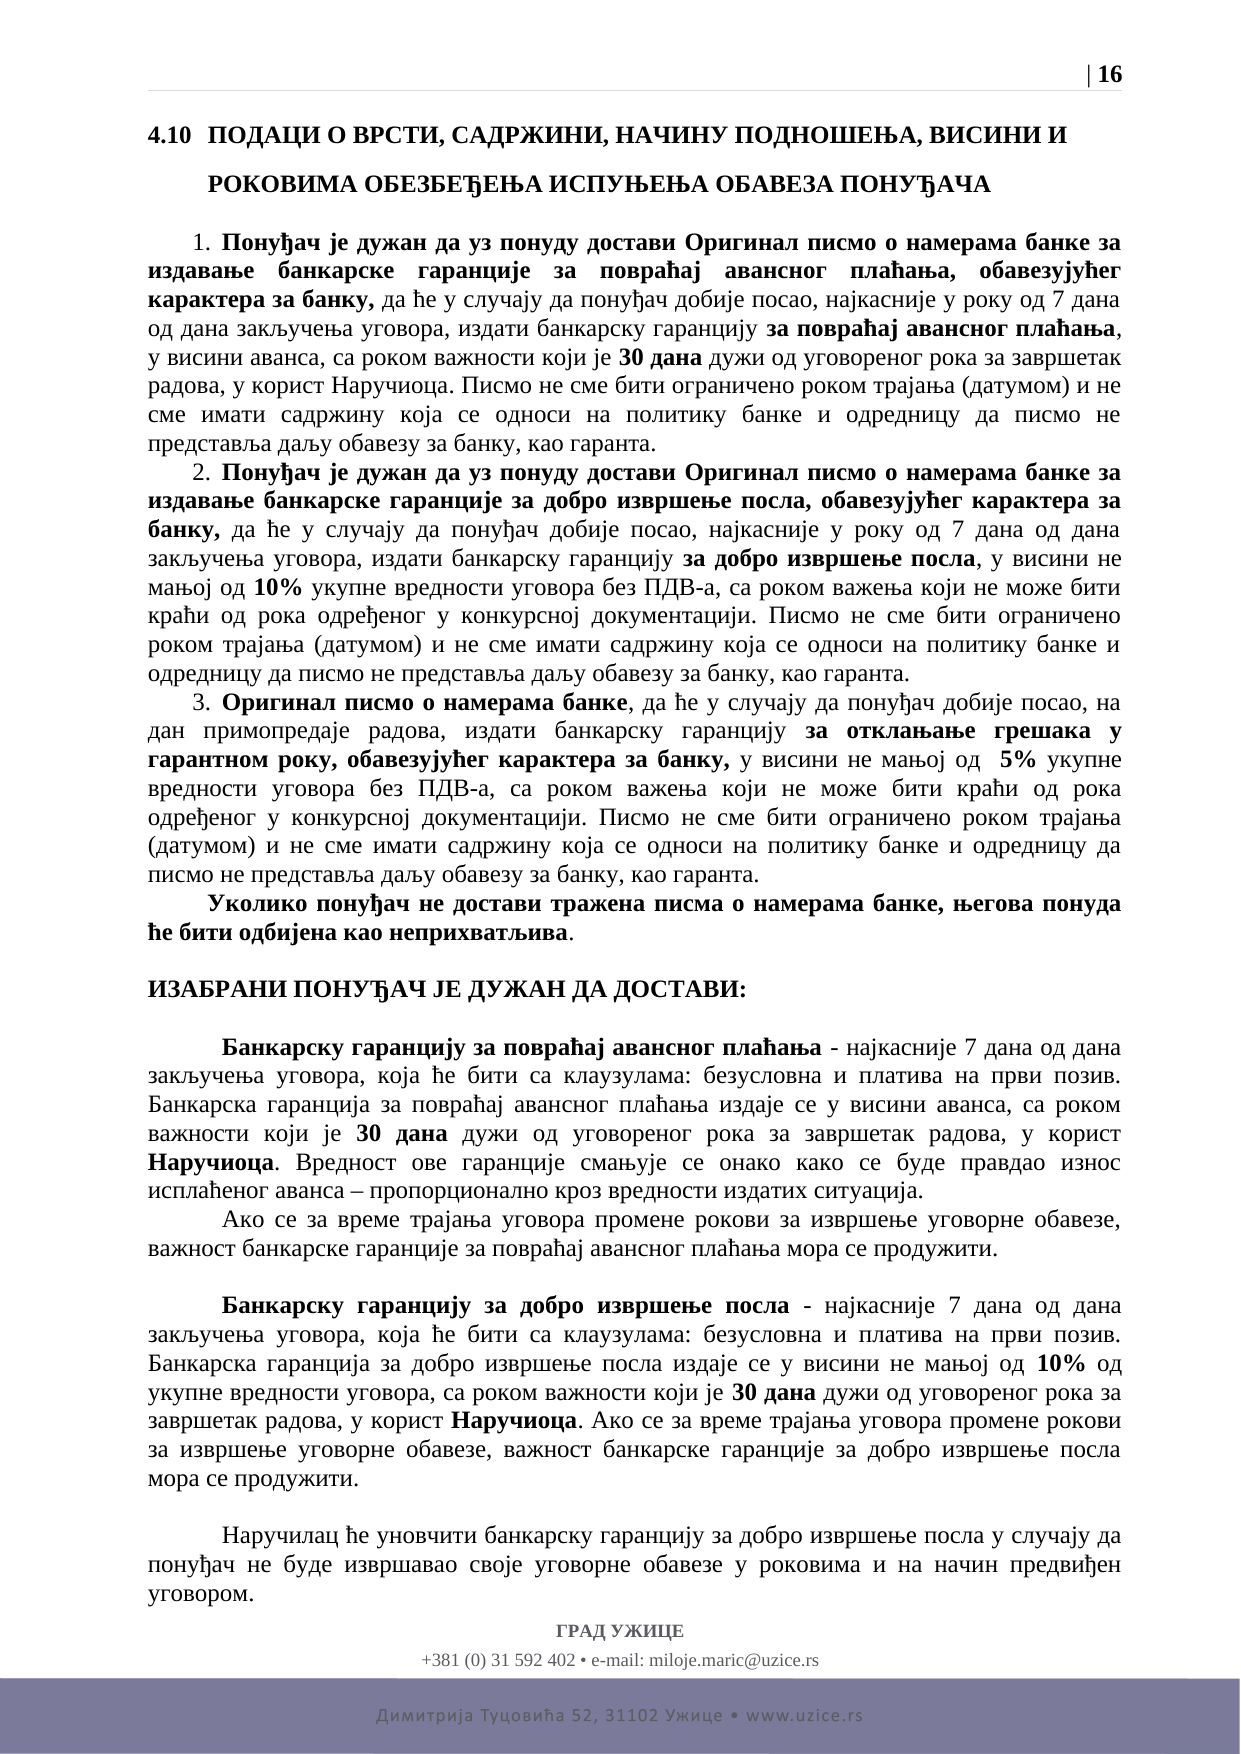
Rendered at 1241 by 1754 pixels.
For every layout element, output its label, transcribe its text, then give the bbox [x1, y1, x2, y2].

text Ако се за време трајања уговора промене рокови за извршење уговорне обавезе, важност банкарске гаранције за повраћај авансног плаћања мора се продужити. [148, 1204, 1122, 1262]
text Наручилац ће уновчити банкарску гаранцију за добро извршење посла у случају да понуђач не буде извршавао своје уговорне обавезе у роковима и на начин предвиђен уговором. [148, 1521, 1122, 1607]
text Банкарску гаранцију за добро извршење посла - најкасније 7 дана од дана закључења уговора, која ће бити са клаузулама: безусловна и платива на први позив. Банкарска гаранција за добро извршење посла издаје се у висини не мањој од 10% од укупне вредности уговора, са роком важности који је 30 дана дужи од уговореног рока за завршетак радова, у корист Наручиоца. Ако се за време трајања уговора промене рокови за извршење уговорне обавезе, важност банкарске гаранције за добро извршење посла мора се продужити. [148, 1291, 1122, 1492]
picture [0, 1677, 1240, 1754]
text Уколико понуђач не достави тражена писма о намерама банке, његова понуда ће бити одбијена као неприхватљива. [148, 888, 1122, 946]
text Банкарску гаранцију за повраћај авансног плаћања - најкасније 7 дана од дана закључења уговора, која ће бити са клаузулама: безусловна и платива на први позив. Банкарска гаранција за повраћај авансног плаћања издаје се у висини аванса, са роком важности који је 30 дана дужи од уговореног рока за завршетак радова, у корист Наручиоца. Вредност ове гаранције смањује се онако како се буде правдао износ исплаћеног аванса – пропорционално кроз вредности издатих ситуација. [148, 1032, 1122, 1204]
text ИЗАБРАНИ ПОНУЂАЧ ЈЕ ДУЖАН ДА ДОСТАВИ: [148, 974, 1122, 1003]
subtitle РОКОВИМА ОБЕЗБЕЂЕЊА ИСПУЊЕЊА ОБАВЕЗА ПОНУЂАЧА [208, 169, 1122, 198]
list Оригинал писмо о намерама банке, да ће у случају да понуђач добије посао, на дан примопредаје радова, издати банкарску гаранцију за отклањање грешака у гарантном року, обавезујућег карактера за банку, у висини не мањој од 5% укупне вредности уговора без ПДВ-а, са роком важења који не може бити краћи од рока одређеног у конкурсној документацији. Писмо не сме бити ограничено роком трајања (датумом) и не сме имати садржину која се односи на политику банке и одредницу да писмо не представља даљу обавезу за банку, као гаранта. [148, 687, 1122, 888]
list Понуђач је дужан да уз понуду достави Оригинал писмо о намерама банке за издавање банкарске гаранције за повраћај авансног плаћања, обавезујућег карактера за банку, да ће у случају да понуђач добије посао, најкасније у року од 7 дана од дана закључења уговора, издати банкарску гаранцију за повраћај авансног плаћања, у висини аванса, са роком важности који је 30 дана дужи од уговореног рока за завршетак радова, у корист Наручиоца. Писмо не сме бити ограничено роком трајања (датумом) и не сме имати садржину која се односи на политику банке и одредницу да писмо не представља даљу обавезу за банку, као гаранта. [148, 227, 1122, 457]
list Понуђач је дужан да уз понуду достави Оригинал писмо о намерама банке за издавање банкарске гаранције за добро извршење посла, обавезујућег карактера за банку, да ће у случају да понуђач добије посао, најкасније у року од 7 дана од дана закључења уговора, издати банкарску гаранцију за добро извршење посла, у висини не мањој од 10% укупне вредности уговора без ПДВ-а, са роком важења који не може бити краћи од рока одређеног у конкурсној документацији. Писмо не сме бити ограничено роком трајања (датумом) и не сме имати садржину која се односи на политику банке и одредницу да писмо не представља даљу обавезу за банку, као гаранта. [148, 457, 1122, 687]
subtitle ПОДАЦИ О ВРСТИ, САДРЖИНИ, НАЧИНУ ПОДНОШЕЊА, ВИСИНИ И [148, 120, 1122, 148]
